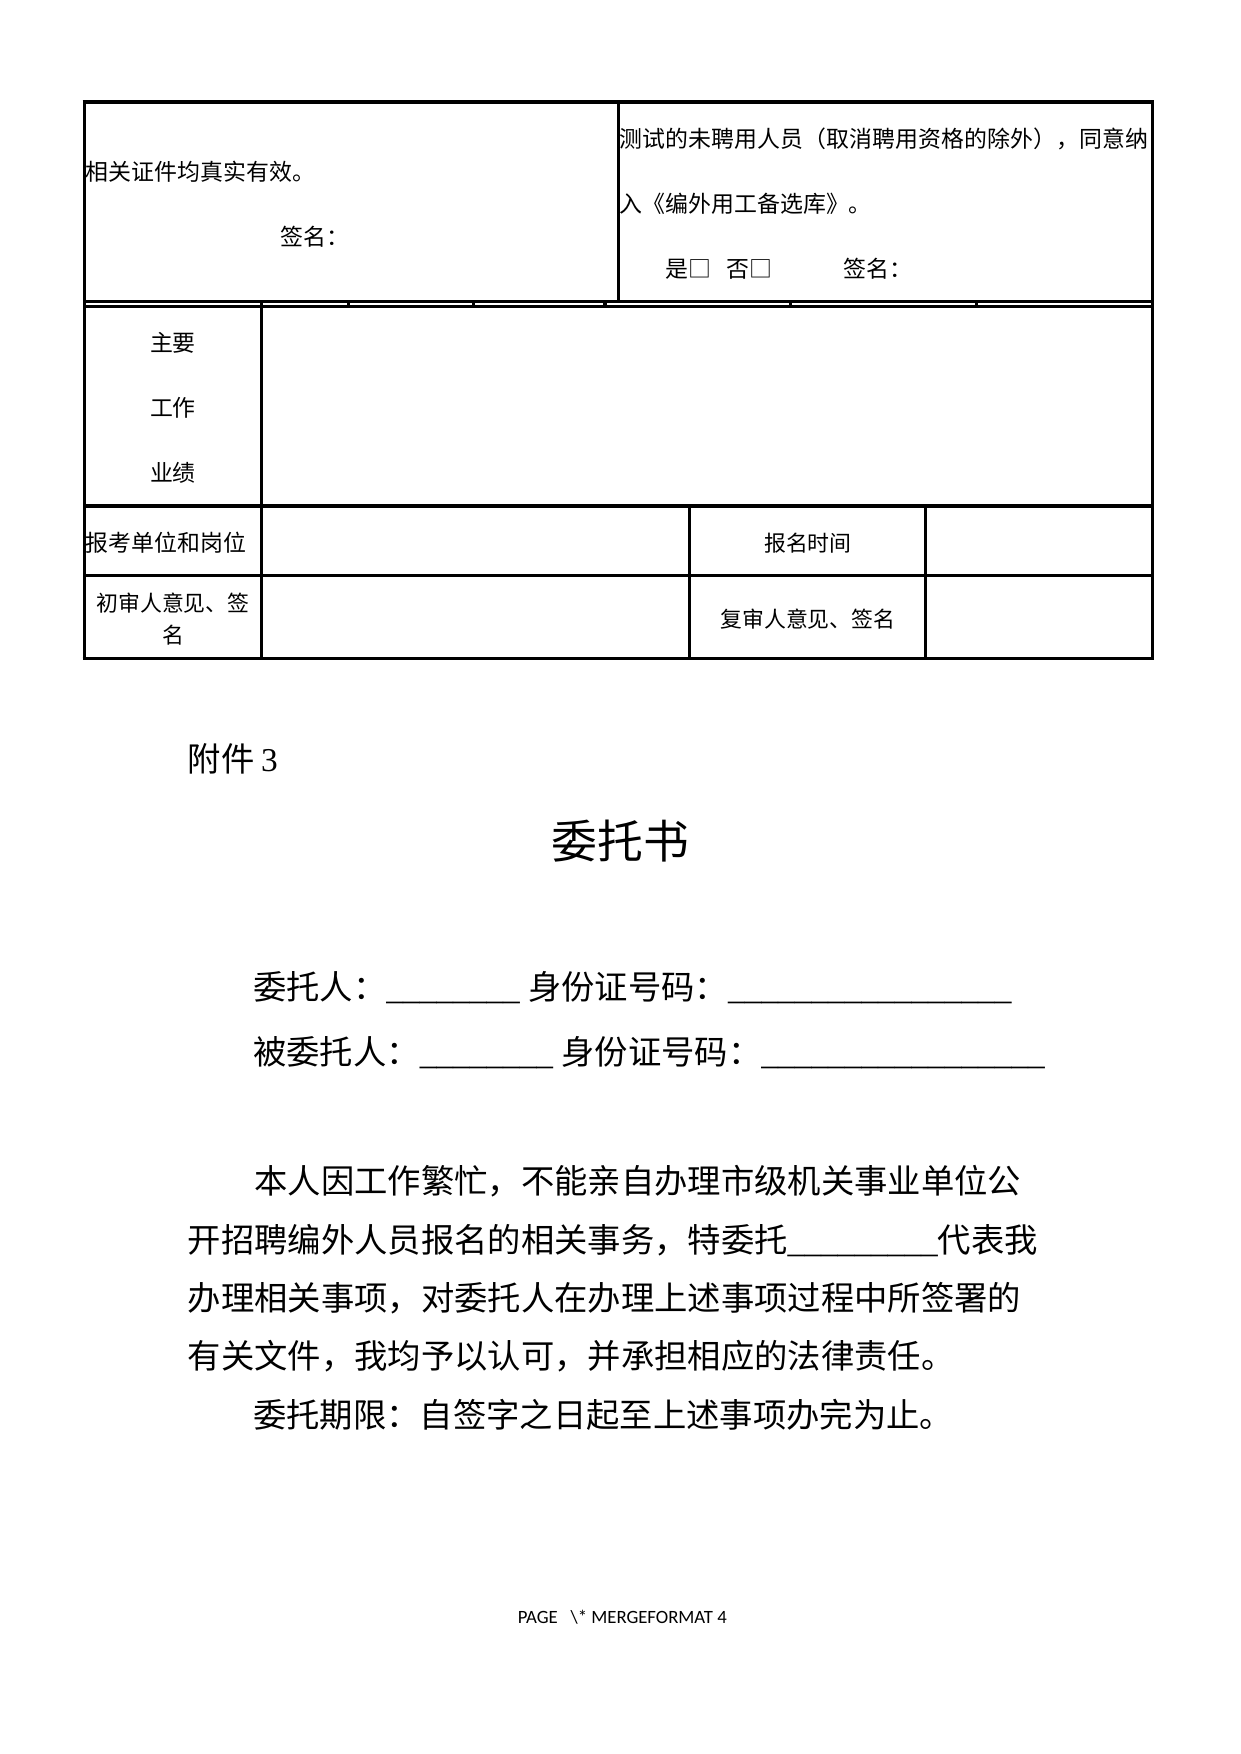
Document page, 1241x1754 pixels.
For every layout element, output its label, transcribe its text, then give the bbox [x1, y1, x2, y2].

table_cell [263, 508, 688, 574]
table_cell [263, 577, 688, 657]
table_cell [86, 104, 617, 300]
table_cell 初审人意见、签名 [86, 577, 260, 657]
text 本人因工作繁忙，不能亲自办理市级机关事业单位公开招聘编外人员报名的相关事务，特委托_________代表我办理相关事项，对委托人在办理上述事项过程中所签署的有关文件，我均予以认可，并承担相应的法律责任。 [187, 1147, 1053, 1381]
table_cell 主要 工作 业绩 [86, 308, 260, 504]
table_cell 报考单位和岗位 [86, 508, 260, 574]
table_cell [620, 104, 1151, 300]
text 委托书 [187, 790, 1053, 887]
text 委托人：________ 身份证号码：_________________ [187, 952, 1053, 1017]
table_cell [927, 577, 1151, 657]
table_cell [263, 308, 1151, 504]
table_cell 复审人意见、签名 [691, 577, 924, 657]
table_cell 报名时间 [691, 508, 924, 574]
text 委托期限：自签字之日起至上述事项办完为止。 [187, 1381, 1053, 1446]
text 被委托人：________ 身份证号码：_________________ [187, 1017, 1053, 1082]
table_cell [927, 508, 1151, 574]
text 附件3 [187, 725, 1053, 790]
